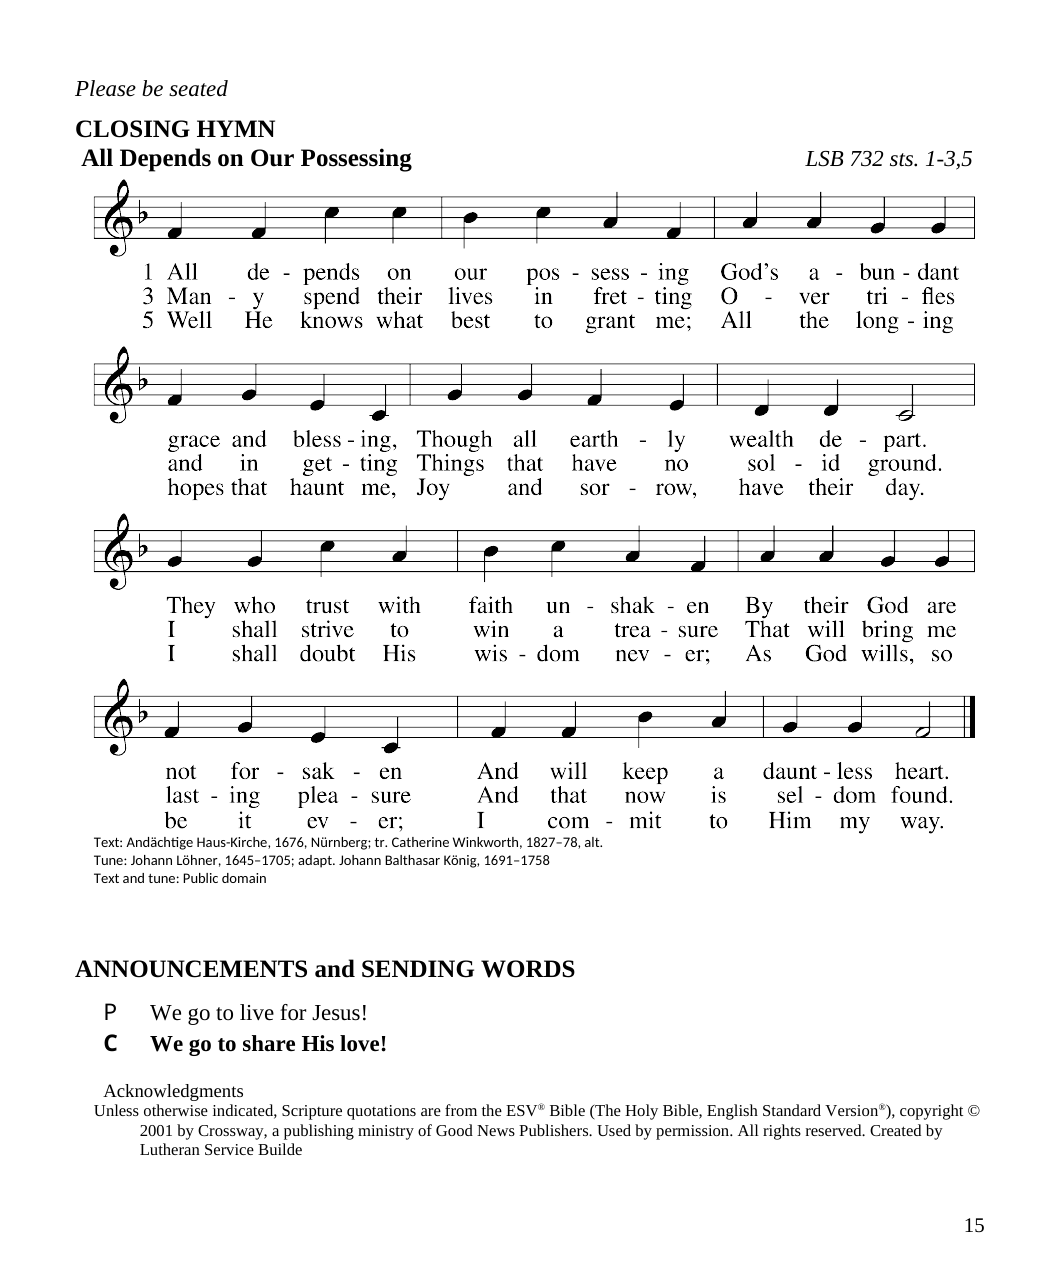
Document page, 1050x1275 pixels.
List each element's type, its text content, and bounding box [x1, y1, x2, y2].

text Tune: Johann Löhner, 1645–1705; adapt. Johann Balthasar König, 1691–1758 [94, 851, 984, 869]
text Text: Andächtige Haus-Kirche, 1676, Nürnberg; tr. Catherine Winkworth, 1827–78, alt. [94, 833, 984, 851]
text C We go to share His love! [103, 1027, 984, 1058]
text Acknowledgments [103, 1079, 984, 1101]
text CLOSING HYMN [75, 114, 984, 143]
picture [93, 179, 975, 834]
text Please be seated [75, 75, 984, 101]
text Text and tune: Public domain [94, 869, 984, 887]
text P We go to live for Jesus! [103, 996, 984, 1027]
text All Depends on Our Possessing LSB 732 sts. 1-3,5 [75, 143, 984, 171]
text Unless otherwise indicated, Scripture quotations are from the ESV® Bible (The Holy Bible, English Standard Version®), copyright © 2001 by Crossway, a publishing ministry of Good News Publishers. Used by permission. All rights reserved. Created by Lutheran Service Builde [94, 1101, 984, 1159]
text ANNOUNCEMENTS and SENDING WORDS [75, 954, 984, 983]
